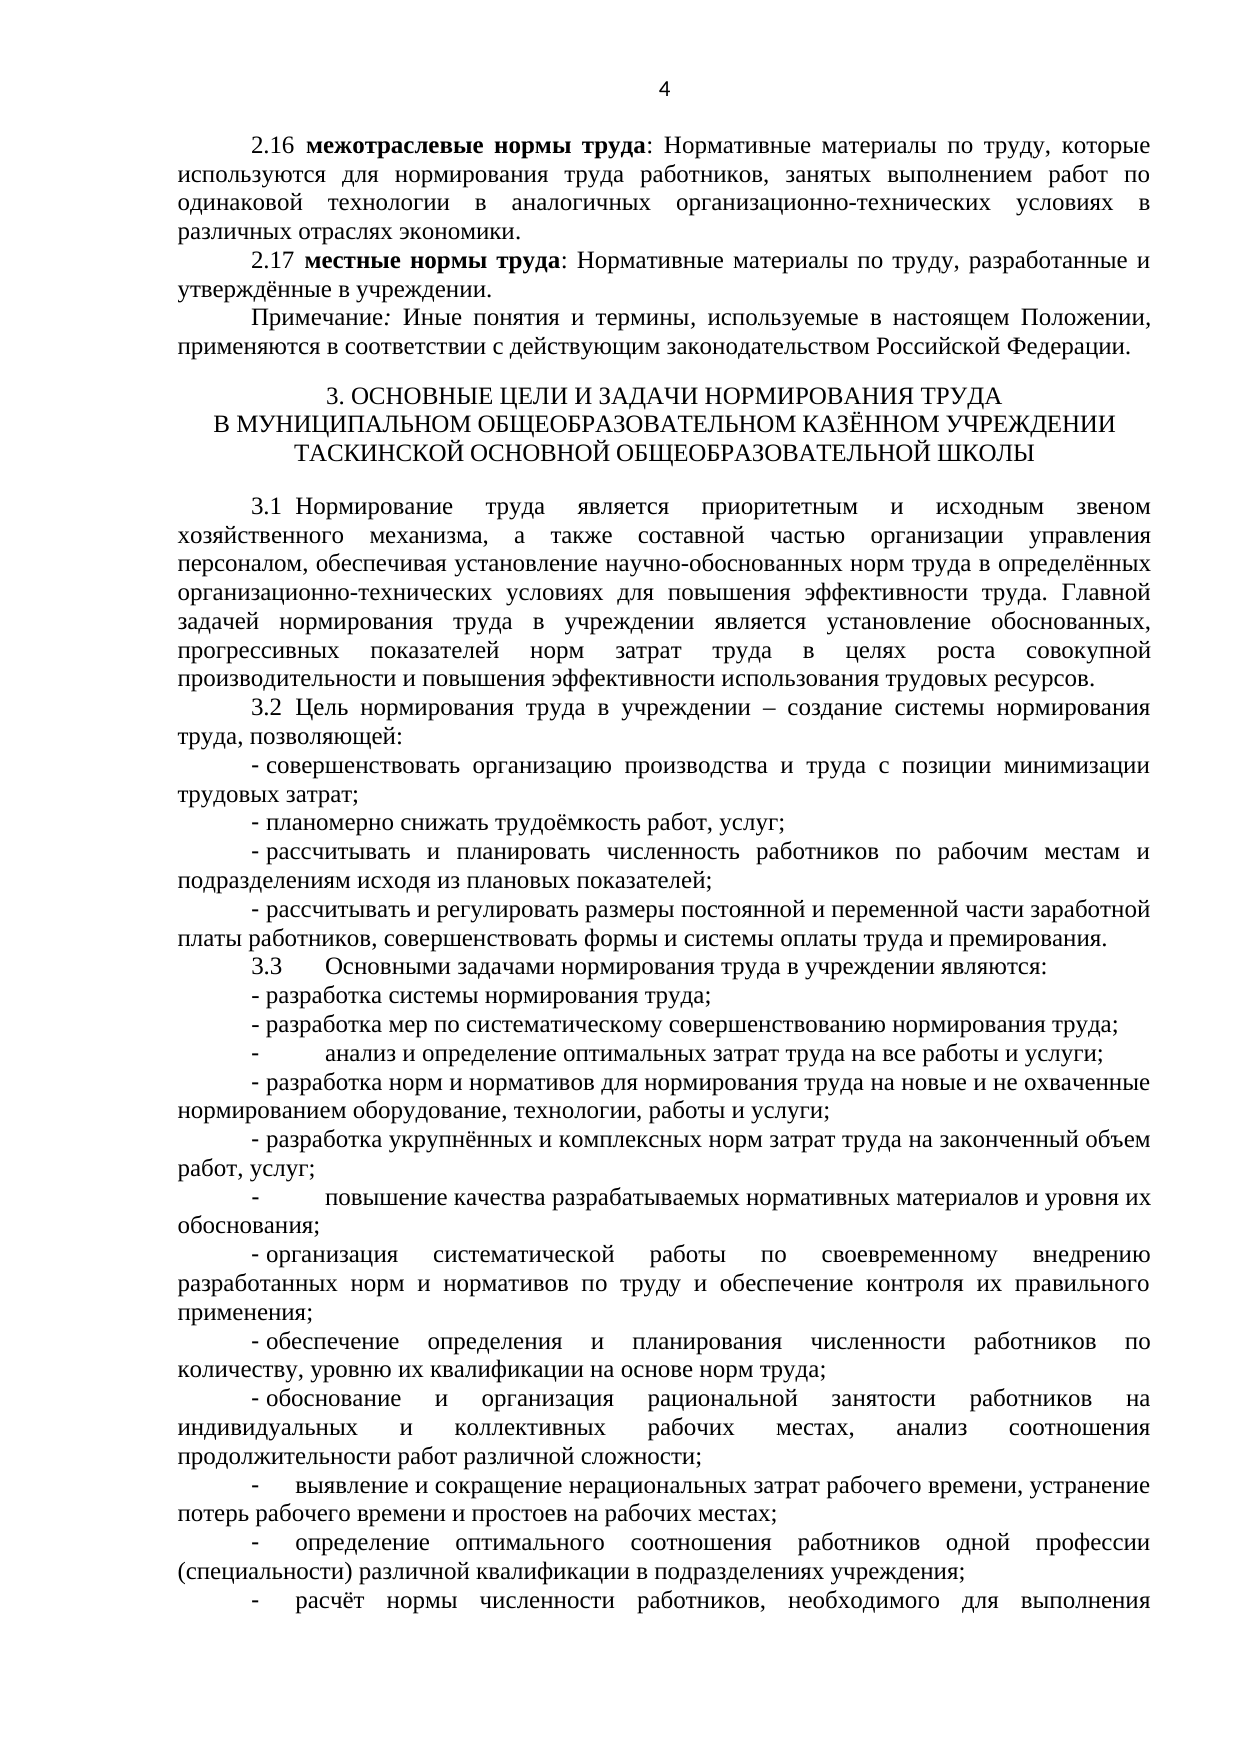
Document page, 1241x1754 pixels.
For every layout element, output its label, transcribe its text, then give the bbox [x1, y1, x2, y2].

text - разработка системы нормирования труда; [177, 980, 1152, 1009]
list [177, 1585, 1151, 1614]
list Нормирование труда является приоритетным и исходным звеном хозяйственного механизма, а также составной частью организации управления персоналом, обеспечивая установление научно-обоснованных норм труда в определённых организационно-технических условиях для повышения эффективности труда. Главной задачей нормирования труда в учреждении является установление обоснованных, прогрессивных показателей норм затрат труда в целях роста совокупной производительности и повышения эффективности использования трудовых ресурсов. [177, 491, 1152, 692]
list Цель нормирования труда в учреждении – создание системы нормирования труда, позволяющей: [177, 692, 1151, 750]
list планомерно снижать трудоёмкость работ, услуг; [251, 807, 1152, 836]
list обеспечение определения и планирования численности работников по количеству, уровню их квалификации на основе норм труда; [177, 1326, 1151, 1383]
list повышение качества разрабатываемых нормативных материалов и уровня их обоснования; [177, 1182, 1152, 1239]
list межотраслевые нормы труда: Нормативные материалы по труду, которые используются для нормирования труда работников, занятых выполнением работ по одинаковой технологии в аналогичных организационно-технических условиях в различных отраслях экономики. [177, 130, 1151, 245]
list определение оптимального соотношения работников одной профессии (специальности) различной квалификации в подразделениях учреждения; [177, 1527, 1151, 1585]
text 3. ОСНОВНЫЕ ЦЕЛИ И ЗАДАЧИ НОРМИРОВАНИЯ ТРУДА [177, 381, 1152, 409]
text - разработка мер по систематическому совершенствованию нормирования труда; [177, 1009, 1152, 1038]
list совершенствовать организацию производства и труда с позиции минимизации трудовых затрат; [177, 750, 1151, 807]
list обоснование и организация рациональной занятости работников на индивидуальных и коллективных рабочих местах, анализ соотношения продолжительности работ различной сложности; [177, 1383, 1151, 1470]
list выявление и сокращение нерациональных затрат рабочего времени, устранение потерь рабочего времени и простоев на рабочих местах; [177, 1470, 1151, 1527]
text В МУНИЦИПАЛЬНОМ ОБЩЕОБРАЗОВАТЕЛЬНОМ КАЗЁННОМ УЧРЕЖДЕНИИ ТАСКИНСКОЙ ОСНОВНОЙ ОБЩЕОБРАЗОВАТЕЛЬНОЙ ШКОЛЫ [177, 409, 1152, 467]
list рассчитывать и регулировать размеры постоянной и переменной части заработной платы работников, совершенствовать формы и системы оплаты труда и премирования. [177, 894, 1151, 951]
list рассчитывать и планировать численность работников по рабочим местам и подразделениям исходя из плановых показателей; [177, 836, 1151, 894]
list разработка укрупнённых и комплексных норм затрат труда на законченный объем работ, услуг; [177, 1124, 1151, 1182]
list анализ и определение оптимальных затрат труда на все работы и услуги; [177, 1038, 1152, 1067]
list разработка норм и нормативов для нормирования труда на новые и не охваченные нормированием оборудование, технологии, работы и услуги; [177, 1067, 1151, 1124]
text Примечание: Иные понятия и термины, используемые в настоящем Положении, применяются в соответствии с действующим законодательством Российской Федерации. [177, 302, 1151, 360]
text 3.3 Основными задачами нормирования труда в учреждении являются: [177, 951, 1152, 980]
list организация систематической работы по своевременному внедрению разработанных норм и нормативов по труду и обеспечение контроля их правильного применения; [177, 1239, 1151, 1326]
list местные нормы труда: Нормативные материалы по труду, разработанные и утверждённые в учреждении. [177, 245, 1151, 302]
